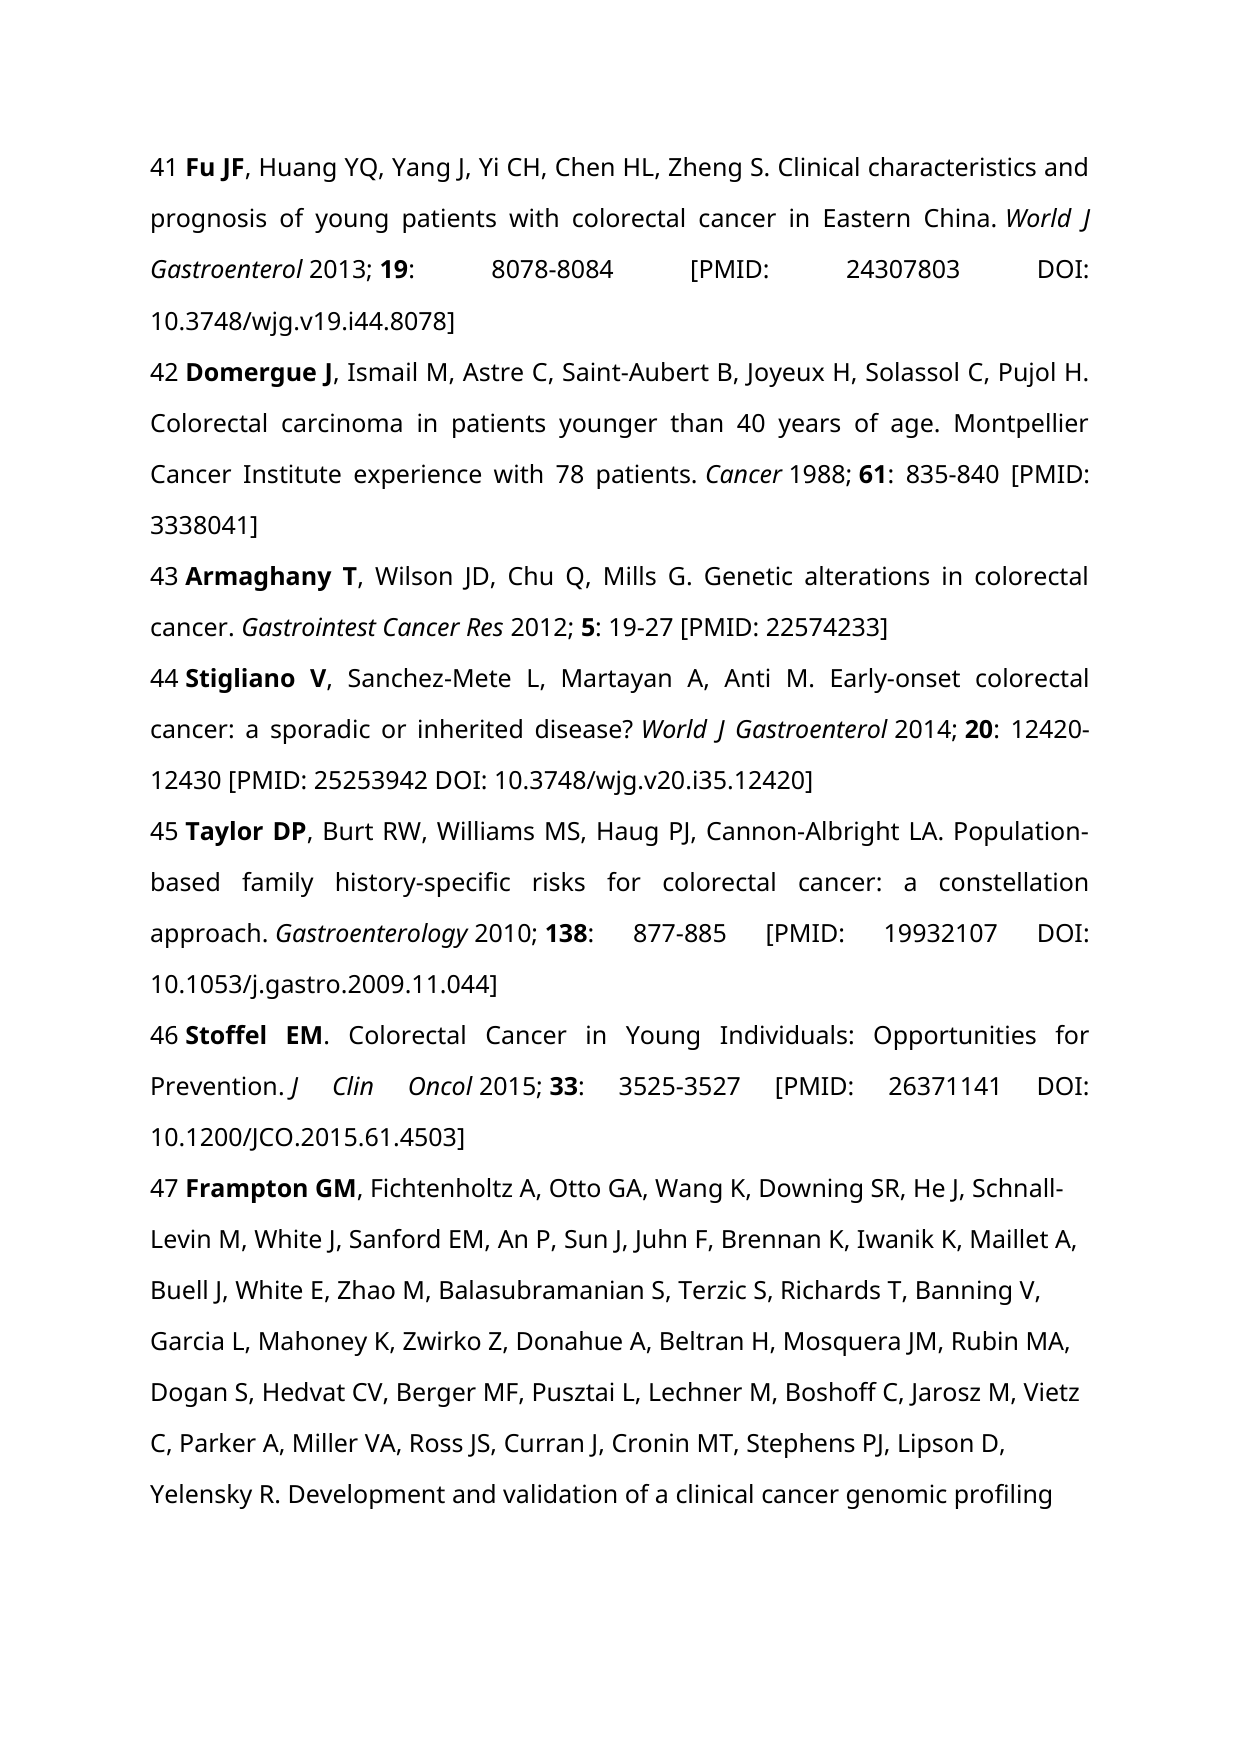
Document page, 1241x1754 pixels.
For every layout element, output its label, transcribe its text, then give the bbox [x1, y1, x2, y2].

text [150, 1171, 1090, 1511]
text 41 Fu JF, Huang YQ, Yang J, Yi CH, Chen HL, Zheng S. Clinical characteristics and prognosis of young patients with colorectal cancer in Eastern China. World J Gastroenterol 2013; 19: 8078-8084 [PMID: 24307803 DOI: 10.3748/wjg.v19.i44.8078] [150, 150, 1090, 337]
text 42 Domergue J, Ismail M, Astre C, Saint-Aubert B, Joyeux H, Solassol C, Pujol H. Colorectal carcinoma in patients younger than 40 years of age. Montpellier Cancer Institute experience with 78 patients. Cancer 1988; 61: 835-840 [PMID: 3338041] [150, 354, 1090, 541]
text 44 Stigliano V, Sanchez-Mete L, Martayan A, Anti M. Early-onset colorectal cancer: a sporadic or inherited disease? World J Gastroenterol 2014; 20: 12420-12430 [PMID: 25253942 DOI: 10.3748/wjg.v20.i35.12420] [150, 660, 1090, 797]
text 46 Stoffel EM. Colorectal Cancer in Young Individuals: Opportunities for Prevention. J Clin Oncol 2015; 33: 3525-3527 [PMID: 26371141 DOI: 10.1200/JCO.2015.61.4503] [150, 1018, 1090, 1154]
text 45 Taylor DP, Burt RW, Williams MS, Haug PJ, Cannon-Albright LA. Population-based family history-specific risks for colorectal cancer: a constellation approach. Gastroenterology 2010; 138: 877-885 [PMID: 19932107 DOI: 10.1053/j.gastro.2009.11.044] [150, 813, 1090, 1001]
text 43 Armaghany T, Wilson JD, Chu Q, Mills G. Genetic alterations in colorectal cancer. Gastrointest Cancer Res 2012; 5: 19-27 [PMID: 22574233] [150, 558, 1090, 643]
